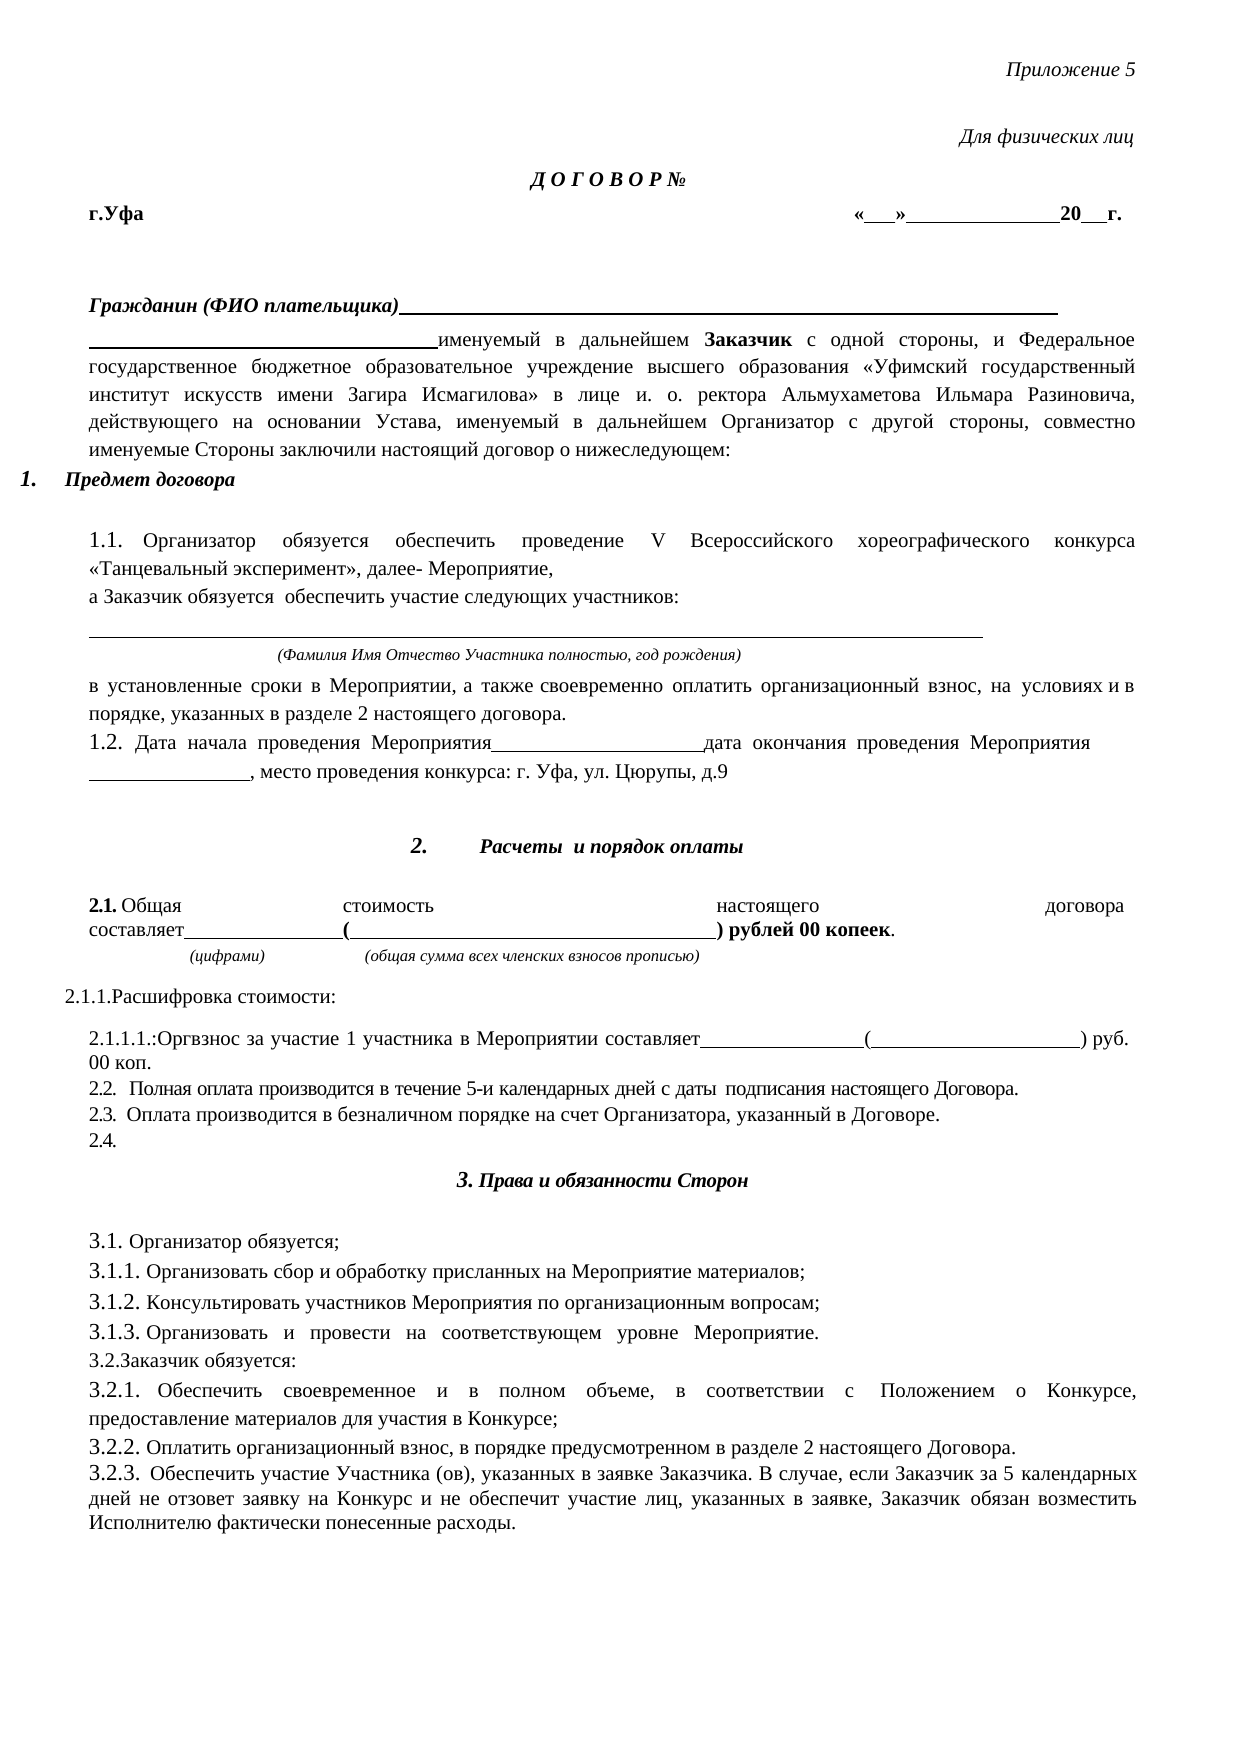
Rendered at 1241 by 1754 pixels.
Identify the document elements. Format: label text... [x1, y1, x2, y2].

subtitle Права и обязанности Сторон [457, 1167, 1161, 1193]
list Организатор обязуется; [89, 1227, 1161, 1253]
text 2.1.1.Расшифровка стоимости: [64, 984, 388, 1008]
list Консультировать участников Мероприятия по организационным вопросам; [89, 1288, 1161, 1314]
text 2.1.1.1.:Оргвзнос за участие 1 участника в Мероприятии составляет ( ) руб. 00 коп. [89, 1026, 1135, 1074]
text Для физических лиц [64, 124, 1136, 148]
list Дата начала проведения Мероприятия дата окончания проведения Мероприятия [89, 728, 1161, 755]
subtitle Д О Г О В О Р № [135, 167, 1084, 191]
list Обеспечить участие Участника (ов), указанных в заявке Заказчика. В случае, если Заказчик за 5 календарных дней не отзовет заявку на Конкурс и не обеспечит участие лиц, указанных в заявке, Заказчик обязан возместить Исполнителю фактически понесенные расходы. [89, 1459, 1137, 1534]
list Оплатить организационный взнос, в порядке предусмотренном в разделе 2 настоящего Договора. [89, 1433, 1161, 1459]
list Обеспечить своевременное и в полном объеме, в соответствии с Положением о Конкурсе, предоставление материалов для участия в Конкурсе; [89, 1376, 1137, 1430]
text в установленные сроки в Мероприятии, а также своевременно оплатить организационный взнос, на условиях и в порядке, указанных в разделе 2 настоящего договора. [89, 673, 1161, 725]
list Организовать и провести на соответствующем уровне Мероприятие. 3.2.Заказчик обязуется: [89, 1318, 820, 1372]
text , место проведения конкурса: г. Уфа, ул. Цюрупы, д.9 [89, 759, 1161, 783]
subtitle Предмет договора [20, 466, 1161, 492]
list Организовать сбор и обработку присланных на Мероприятие материалов; [89, 1258, 1161, 1284]
list Полная оплата производится в течение 5-и календарных дней с даты подписания настоящего Договора. [89, 1074, 1161, 1101]
text а Заказчик обязуется обеспечить участие следующих участников: [89, 584, 1161, 608]
subtitle (Фамилия Имя Отчество Участника полностью, год рождения) [277, 633, 1161, 664]
text именуемый в дальнейшем Заказчик с одной стороны, и Федеральное государственное бюджетное образовательное учреждение высшего образования «Уфимский государственный институт искусств имени Загира Исмагилова» в лице и. о. ректора Альмухаметова Ильмара Разиновича, действующего на основании Устава, именуемый в дальнейшем Организатор с другой стороны, совместно именуемые Стороны заключили настоящий договор о нижеследующем: [89, 326, 1135, 461]
subtitle Гражданин (ФИО плательщика) [89, 293, 1161, 317]
text Приложение 5 [64, 57, 1137, 81]
list Оплата производится в безналичном порядке на счет Организатора, указанный в Договоре. [89, 1101, 1161, 1127]
subtitle Расчеты и порядок оплаты [411, 832, 1161, 858]
text (цифрами) (общая сумма всех членских взносов прописью) [189, 941, 1161, 967]
list Организатор обязуется обеспечить проведение V Всероссийского хореографического конкурса «Танцевальный эксперимент», далее- Мероприятие, [89, 526, 1136, 580]
text г.Уфа « » 20 г. [89, 201, 1161, 225]
list Общая стоимость настоящего договора составляет ( ) рублей 00 копеек. [89, 893, 1135, 941]
